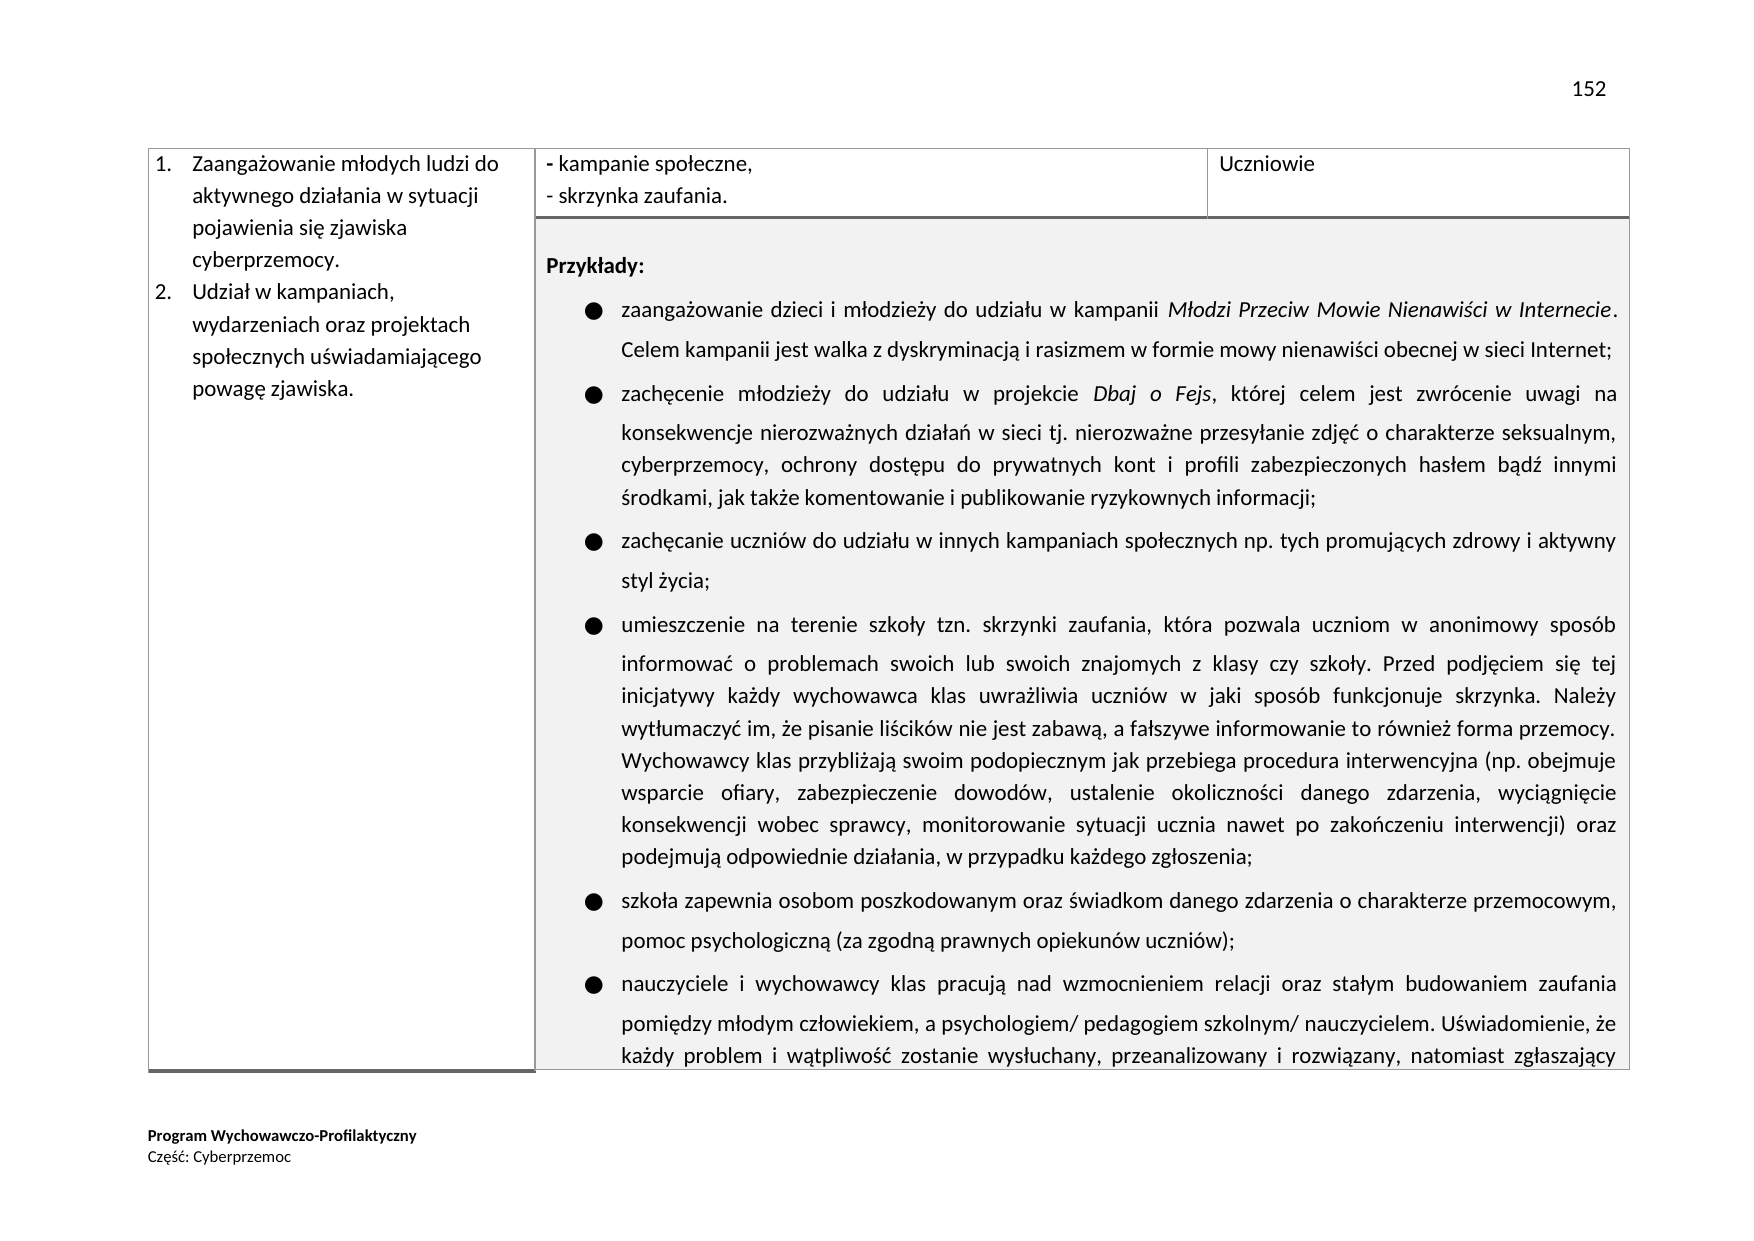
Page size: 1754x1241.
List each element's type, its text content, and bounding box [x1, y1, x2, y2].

table_header Uczniowie [1208, 149, 1629, 216]
table_header - kampanie społeczne, - skrzynka zaufania. [536, 149, 1207, 216]
table_header Zaangażowanie młodych ludzi do aktywnego działania w sytuacji pojawienia się zjawiska cyberprzemocy. Udział w kampaniach, wydarzeniach oraz projektach społecznych uświadamiającego powagę zjawiska. [149, 149, 534, 1069]
